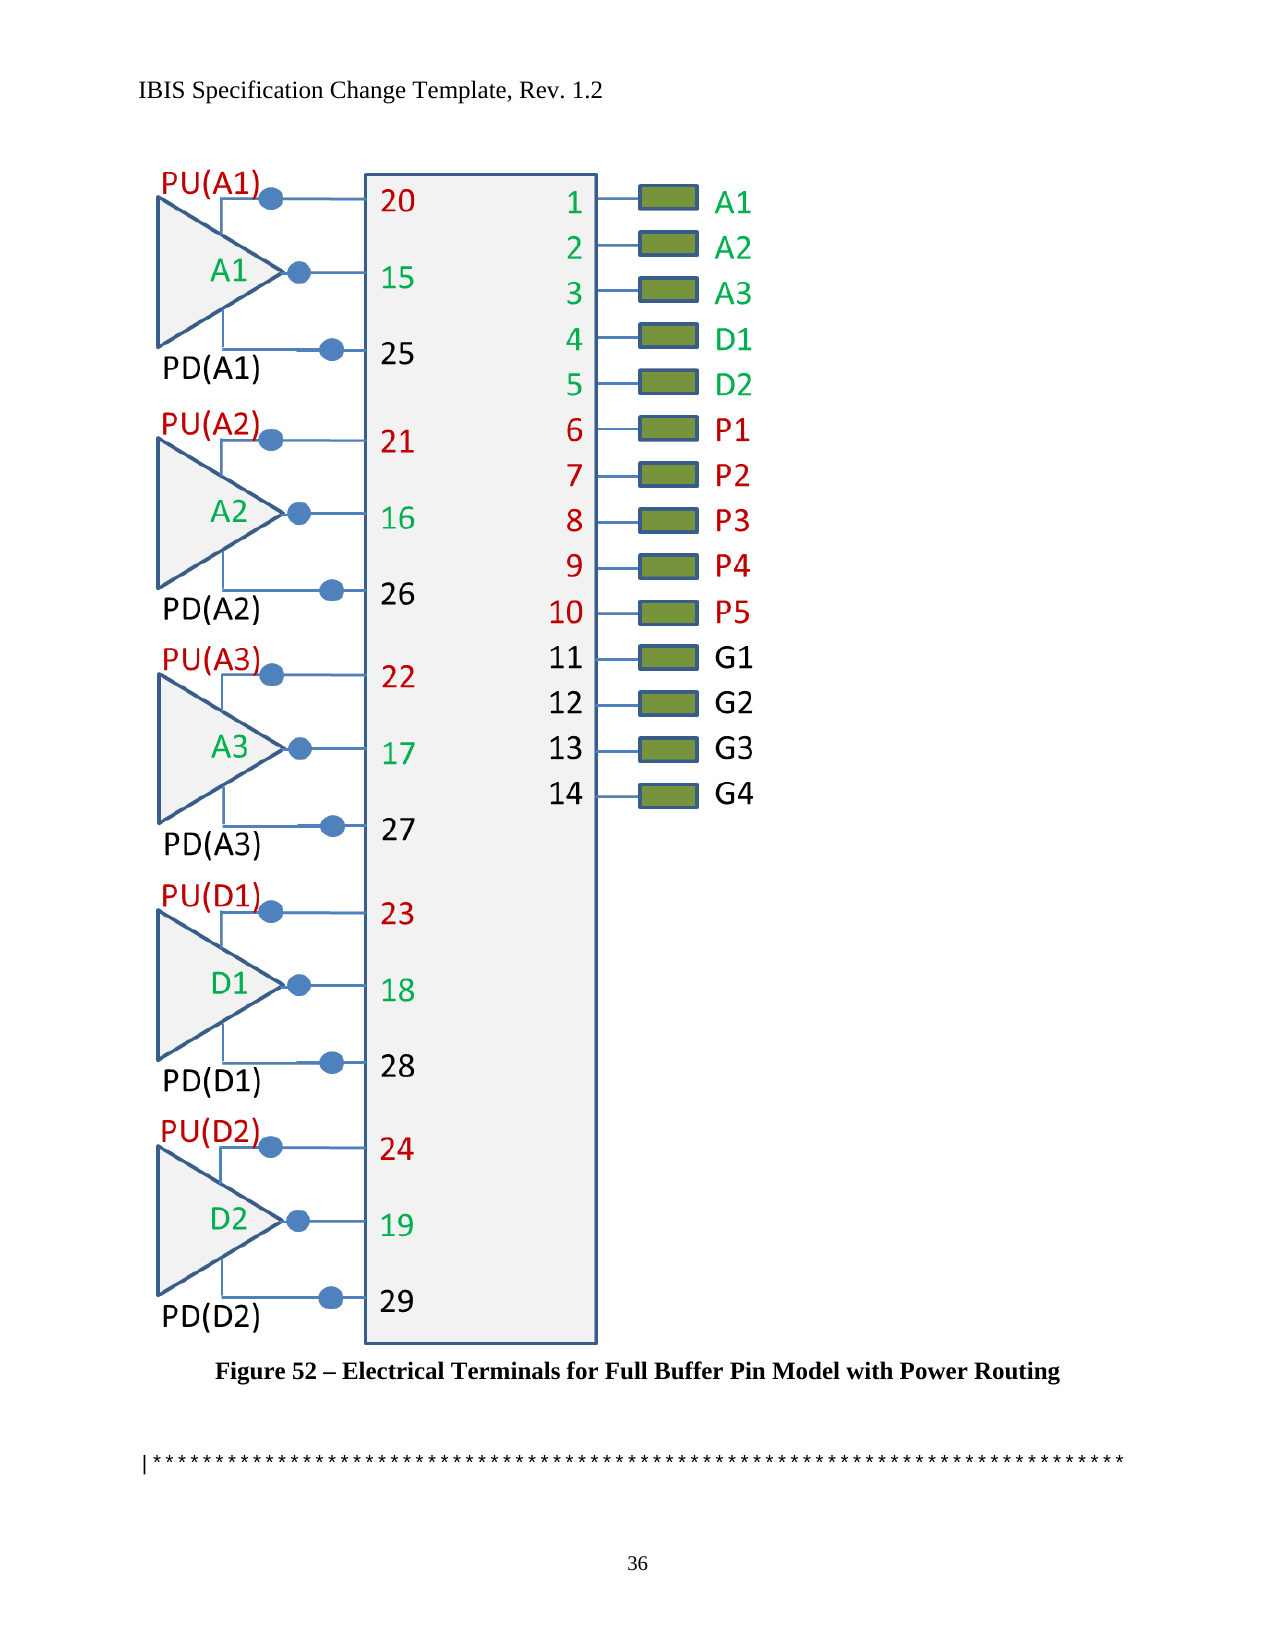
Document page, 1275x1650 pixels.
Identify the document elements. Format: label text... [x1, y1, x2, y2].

text Figure 52 – Electrical Terminals for Full Buffer Pin Model with Power Routing [138, 1356, 1137, 1385]
text |****************************************************************************** [138, 1453, 1137, 1477]
picture [138, 150, 775, 1357]
